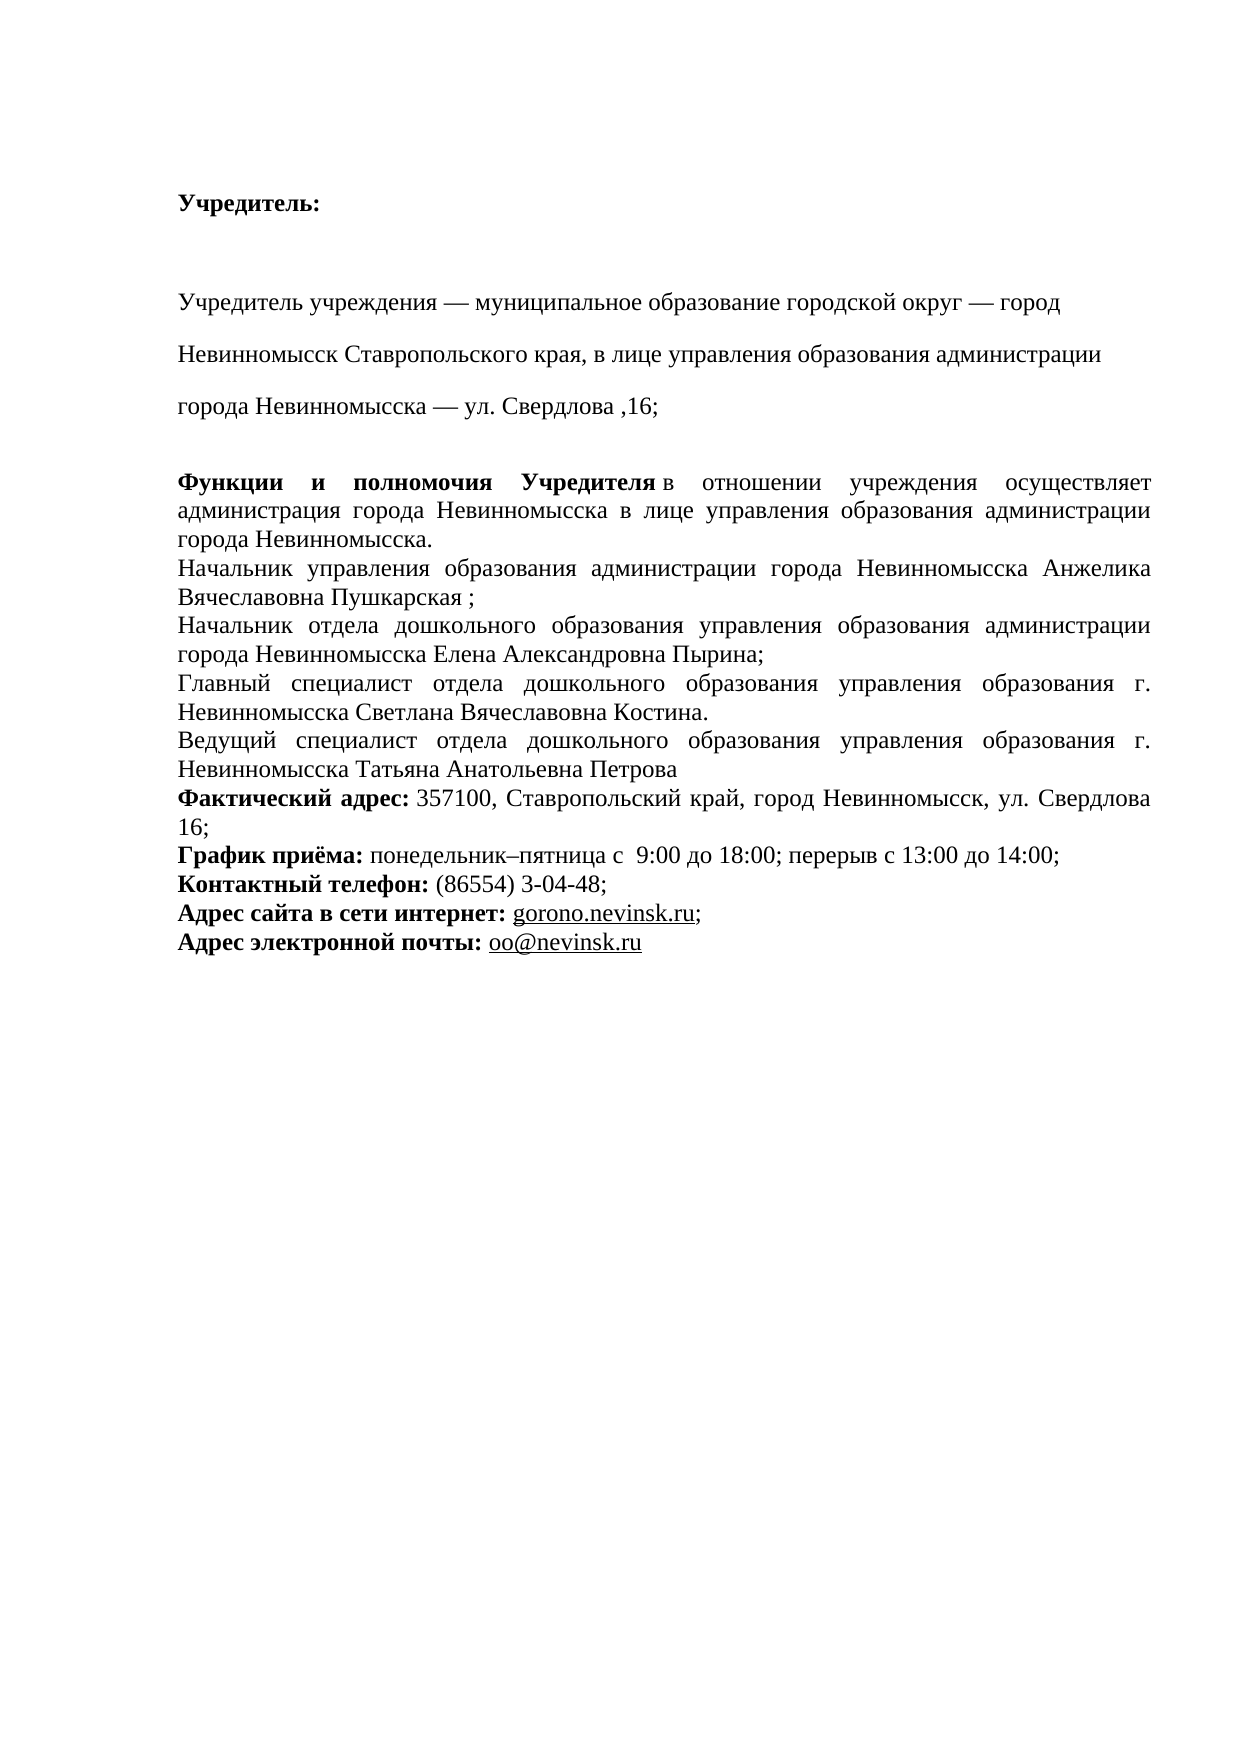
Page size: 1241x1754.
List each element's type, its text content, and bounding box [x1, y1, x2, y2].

text График приёма: понедельник–пятница с 9:00 до 18:00; перерыв с 13:00 до 14:00; [177, 840, 1152, 869]
text Начальник управления образования администрации города Невинномысска Анжелика Вячеславовна Пушкарская ; [177, 553, 1152, 610]
text Начальник отдела дошкольного образования управления образования администрации города Невинномысска Елена Александровна Пырина; [177, 610, 1152, 668]
text Учредитель: [177, 165, 1152, 217]
text Контактный телефон: (86554) 3-04-48; [177, 869, 1152, 898]
text Учредитель учреждения — муниципальное образование городской округ — город Невинномысск Ставропольского края, в лице управления образования администрации города Невинномысска — ул. Свердлова ,16; [177, 264, 1152, 420]
text Адрес электронной почты: oo@nevinsk.ru [177, 927, 1152, 955]
text Главный специалист отдела дошкольного образования управления образования г. Невинномысска Светлана Вячеславовна Костина. [177, 668, 1152, 725]
text Адрес сайта в сети интернет: gorono.nevinsk.ru; [177, 898, 1152, 927]
text Функции и полномочия Учредителя в отношении учреждения осуществляет администрация города Невинномысска в лице управления образования администрации города Невинномысска. [177, 467, 1152, 553]
text Фактический адрес: 357100, Ставропольский край, город Невинномысск, ул. Свердлова 16; [177, 783, 1152, 840]
text Ведущий специалист отдела дошкольного образования управления образования г. Невинномысска Татьяна Анатольевна Петрова [177, 725, 1152, 783]
